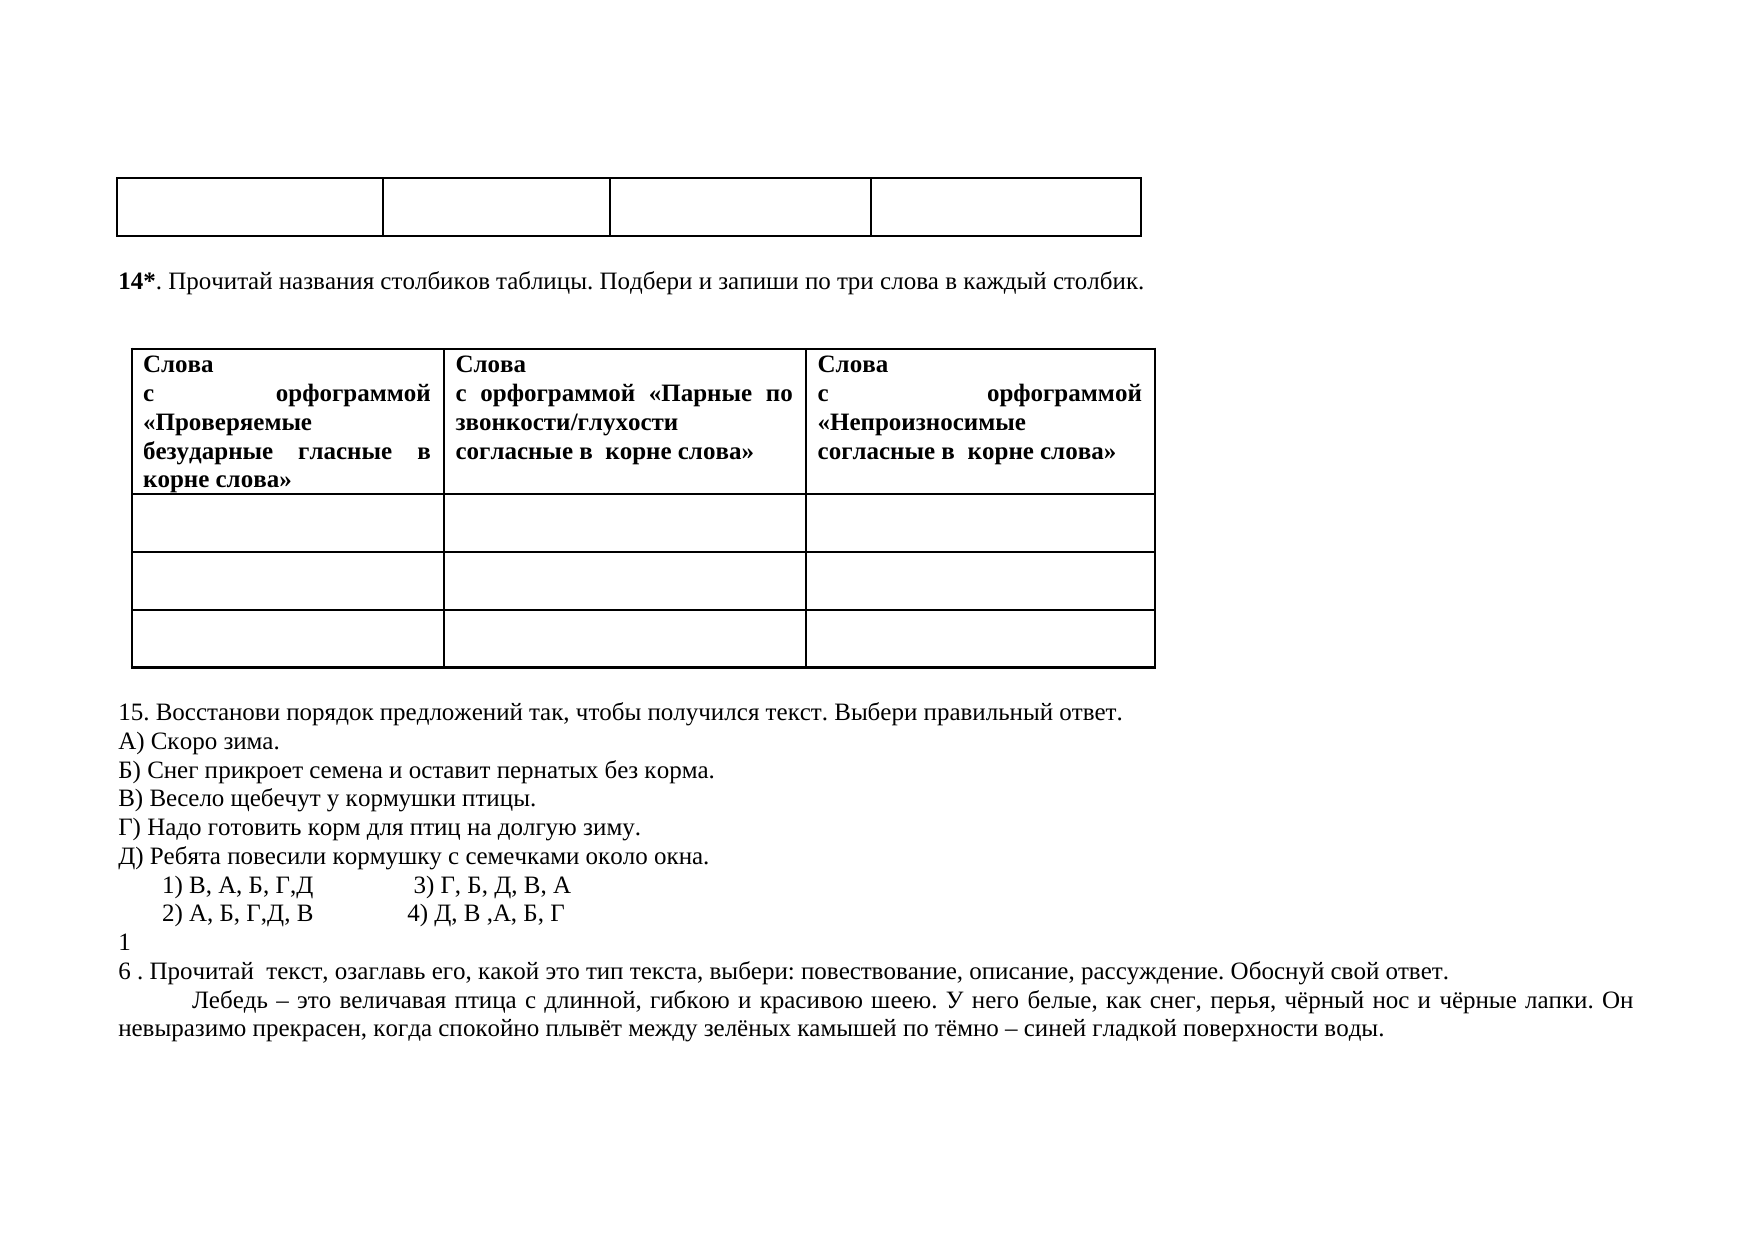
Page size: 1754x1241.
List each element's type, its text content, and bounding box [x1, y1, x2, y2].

text 1 [118, 927, 1636, 956]
table_cell [118, 179, 382, 235]
table_cell [133, 611, 443, 666]
text Д) Ребята повесили кормушку с семечками около окна. [118, 841, 1636, 870]
table_cell [807, 611, 1154, 666]
table_cell [807, 553, 1154, 609]
text 6 . Прочитай текст, озаглавь его, какой это тип текста, выбери: повествование, описание, рассуждение. Обоснуй свой ответ. [118, 956, 1636, 985]
table_cell [384, 179, 609, 235]
table_cell [445, 611, 805, 666]
table_cell [611, 179, 870, 235]
text 14*. Прочитай названия столбиков таблицы. Подбери и запиши по три слова в каждый столбик. [118, 266, 1634, 294]
table_cell [445, 495, 805, 551]
table_header Слова с орфограммой «Проверяемые безударные гласные в корне слова» [133, 350, 443, 493]
table_cell [133, 495, 443, 551]
table_cell [133, 553, 443, 609]
text 1) В, А, Б, Г,Д 3) Г, Б, Д, В, А [118, 870, 1636, 898]
text Лебедь – это величавая птица с длинной, гибкою и красивою шеею. У него белые, как снег, перья, чёрный нос и чёрные лапки. Он невыразимо прекрасен, когда спокойно плывёт между зелёных камышей по тёмно – синей гладкой поверхности воды. [118, 985, 1636, 1042]
table_header Слова с орфограммой «Непроизносимые согласные в корне слова» [807, 350, 1154, 493]
text 2) А, Б, Г,Д, В 4) Д, В ,А, Б, Г [118, 898, 1636, 927]
text А) Скоро зима. [118, 726, 1636, 755]
table_cell [807, 495, 1154, 551]
table_cell [872, 179, 1140, 235]
text В) Весело щебечут у кормушки птицы. [118, 783, 1636, 812]
text Г) Надо готовить корм для птиц на долгую зиму. [118, 812, 1636, 841]
text 15. Восстанови порядок предложений так, чтобы получился текст. Выбери правильный ответ. [118, 697, 1636, 726]
table_header Слова с орфограммой «Парные по звонкости/глухости согласные в корне слова» [445, 350, 805, 493]
text Б) Снег прикроет семена и оставит пернатых без корма. [118, 755, 1636, 783]
table_cell [445, 553, 805, 609]
